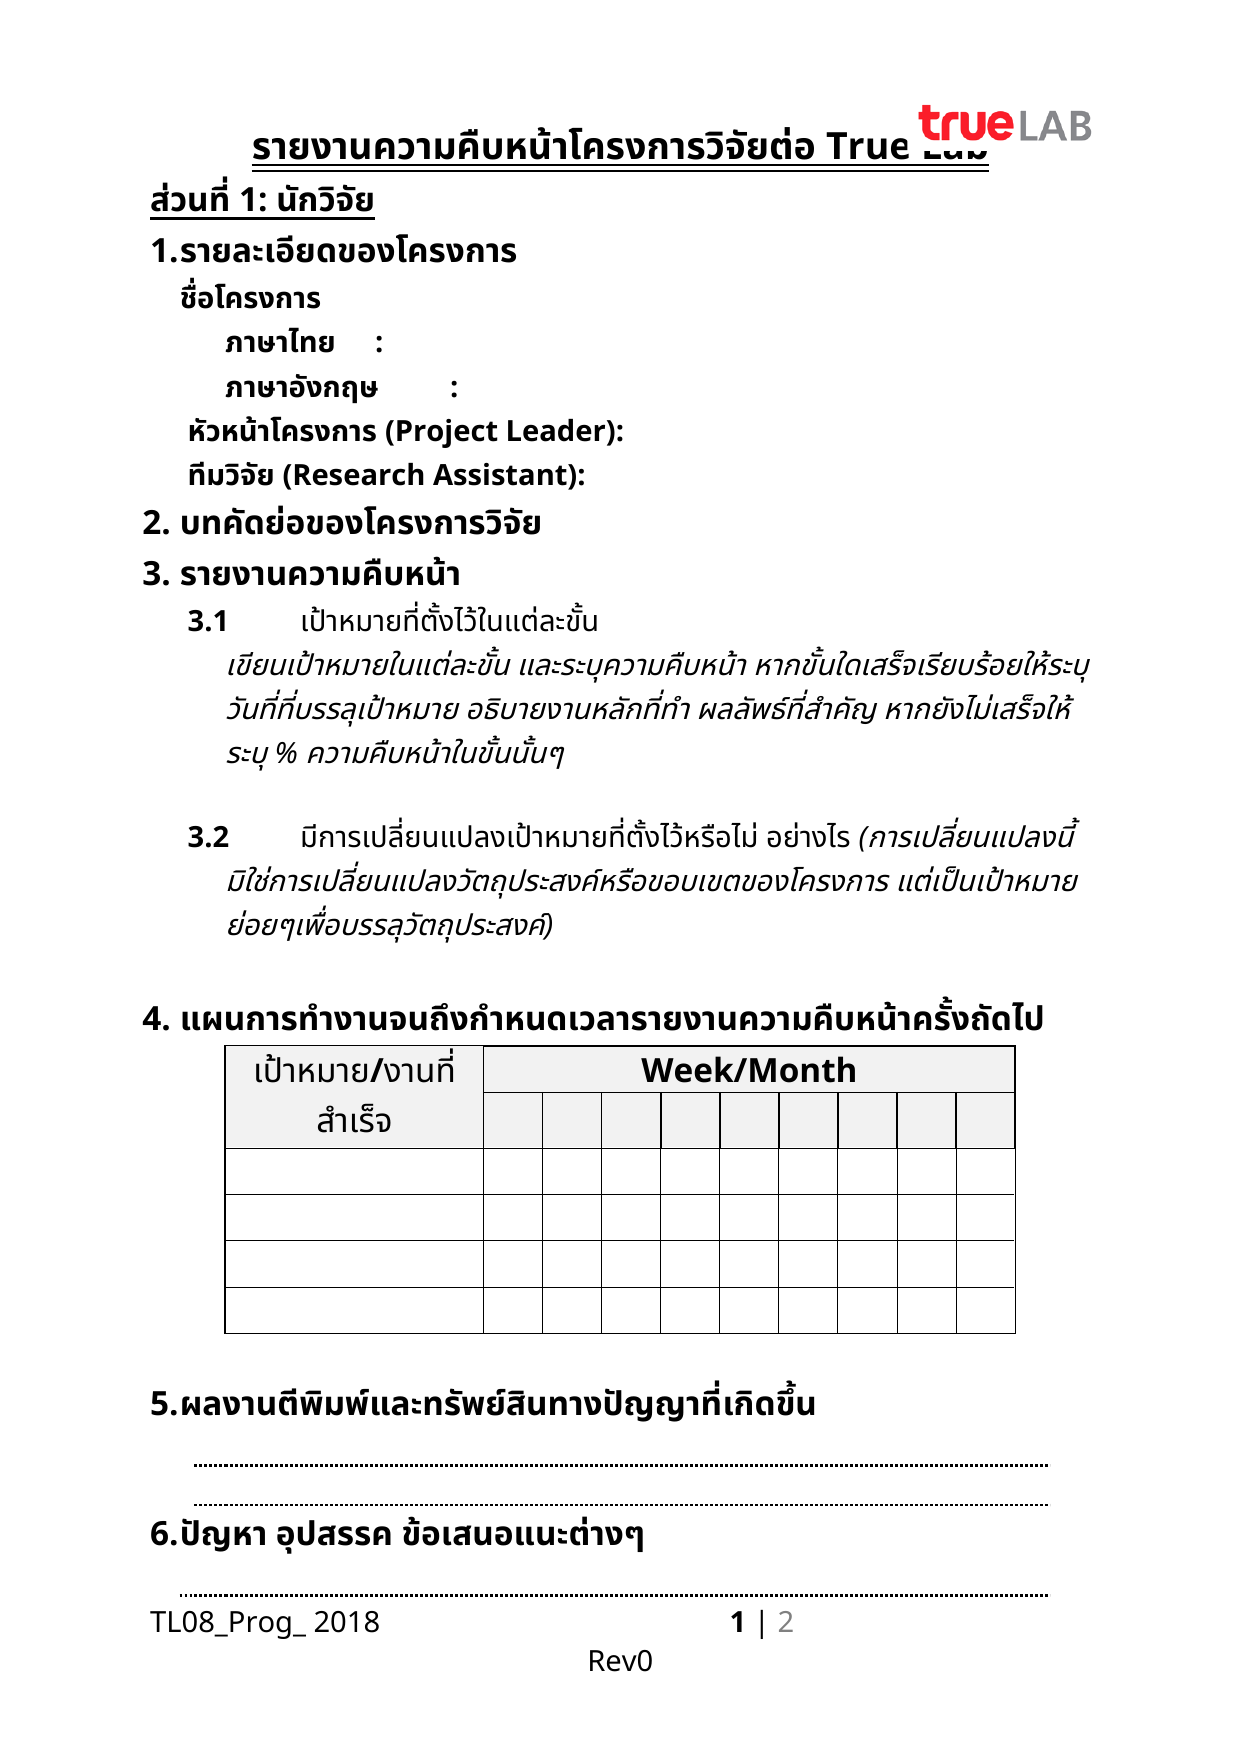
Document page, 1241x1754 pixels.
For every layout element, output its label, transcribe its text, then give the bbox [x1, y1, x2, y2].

table_cell [838, 1288, 897, 1333]
table_cell [543, 1093, 601, 1147]
list ผลงานตีพิมพ์และทรัพย์สินทางปัญญาที่เกิดขึ้น [150, 1380, 1090, 1430]
table_cell [898, 1195, 956, 1240]
table_cell [838, 1241, 897, 1287]
list ปัญหา อุปสรรค ข้อเสนอแนะต่างๆ [150, 1510, 1090, 1560]
list เป้าหมายที่ตั้งไว้ในแต่ละขั้น [187, 600, 1090, 644]
text หัวหน้าโครงการ (Project Leader): [187, 410, 1090, 454]
list แผนการทำงานจนถึงกำหนดเวลารายงานความคืบหน้าครั้งถัดไป [142, 994, 1090, 1045]
table_cell [484, 1195, 542, 1240]
table_header Week/Month [484, 1047, 1014, 1092]
table_cell [226, 1288, 483, 1333]
list บทคัดย่อของโครงการวิจัย [142, 499, 1090, 549]
text เขียนเป้าหมายในแต่ละขั้น และระบุความคืบหน้า หากขั้นใดเสร็จเรียบร้อยให้ระบุวันที่ที่บรรลุเป้าหมาย อธิบายงานหลักที่ทำ ผลลัพธ์ที่สำคัญ หากยังไม่เสร็จให้ระบุ % ความคืบหน้าในขั้นนั้นๆ [225, 644, 1090, 777]
table_cell [898, 1093, 955, 1147]
text รายงานความคืบหน้าโครงการวิจัยต่อ True Lab [150, 119, 1090, 176]
table_cell [957, 1240, 1015, 1287]
table_cell [602, 1149, 660, 1194]
table_cell [898, 1241, 956, 1287]
table_cell [543, 1149, 601, 1194]
table_cell [661, 1149, 719, 1194]
table_cell [226, 1241, 483, 1287]
table_cell [898, 1149, 956, 1194]
table_cell [839, 1093, 896, 1147]
table_cell [957, 1093, 1014, 1147]
table_cell [720, 1149, 778, 1194]
table_cell [602, 1093, 660, 1147]
table_cell [957, 1287, 1015, 1333]
table_cell [838, 1149, 897, 1194]
table_cell [226, 1149, 483, 1194]
text ส่วนที่ 1: นักวิจัย [150, 176, 1090, 227]
table_cell [898, 1288, 956, 1333]
table_cell [779, 1241, 837, 1287]
table_cell [543, 1288, 601, 1333]
table_cell [780, 1093, 837, 1147]
table_cell [720, 1288, 778, 1333]
table_header เป้าหมาย/งานที่สำเร็จ [226, 1046, 483, 1147]
table_cell [957, 1194, 1015, 1240]
table_cell [484, 1241, 542, 1287]
text ภาษาอังกฤษ : [225, 366, 1090, 410]
table_cell [602, 1241, 660, 1287]
table_cell [661, 1195, 719, 1240]
table_cell [226, 1195, 483, 1240]
table_cell [602, 1195, 660, 1240]
table_cell [543, 1195, 601, 1240]
list มีการเปลี่ยนแปลงเป้าหมายที่ตั้งไว้หรือไม่ อย่างไร (การเปลี่ยนแปลงนี้มิใช่การเปลี่ยนแปลงวัตถุประสงค์หรือขอบเขตของโครงการ แต่เป็นเป้าหมายย่อยๆเพื่อบรรลุวัตถุประสงค์) [187, 816, 1090, 949]
table_cell [838, 1195, 897, 1240]
table_cell [779, 1288, 837, 1333]
text ชื่อโครงการ [179, 277, 1090, 322]
text ทีมวิจัย (Research Assistant): [187, 454, 1090, 499]
table_cell [484, 1149, 542, 1194]
table_cell [957, 1149, 1015, 1194]
table_cell [779, 1149, 837, 1194]
table_cell [779, 1195, 837, 1240]
text ภาษาไทย : [225, 322, 1090, 366]
list รายละเอียดของโครงการ [150, 227, 1090, 277]
table_cell [484, 1288, 542, 1333]
table_cell [484, 1093, 542, 1147]
table_cell [661, 1241, 719, 1287]
table_cell [720, 1195, 778, 1240]
table_cell [543, 1241, 601, 1287]
table_cell [661, 1288, 719, 1333]
list รายงานความคืบหน้า [142, 549, 1090, 600]
table_cell [720, 1241, 778, 1287]
table_cell [662, 1093, 719, 1147]
table_cell [721, 1093, 778, 1147]
table_cell [602, 1288, 660, 1333]
